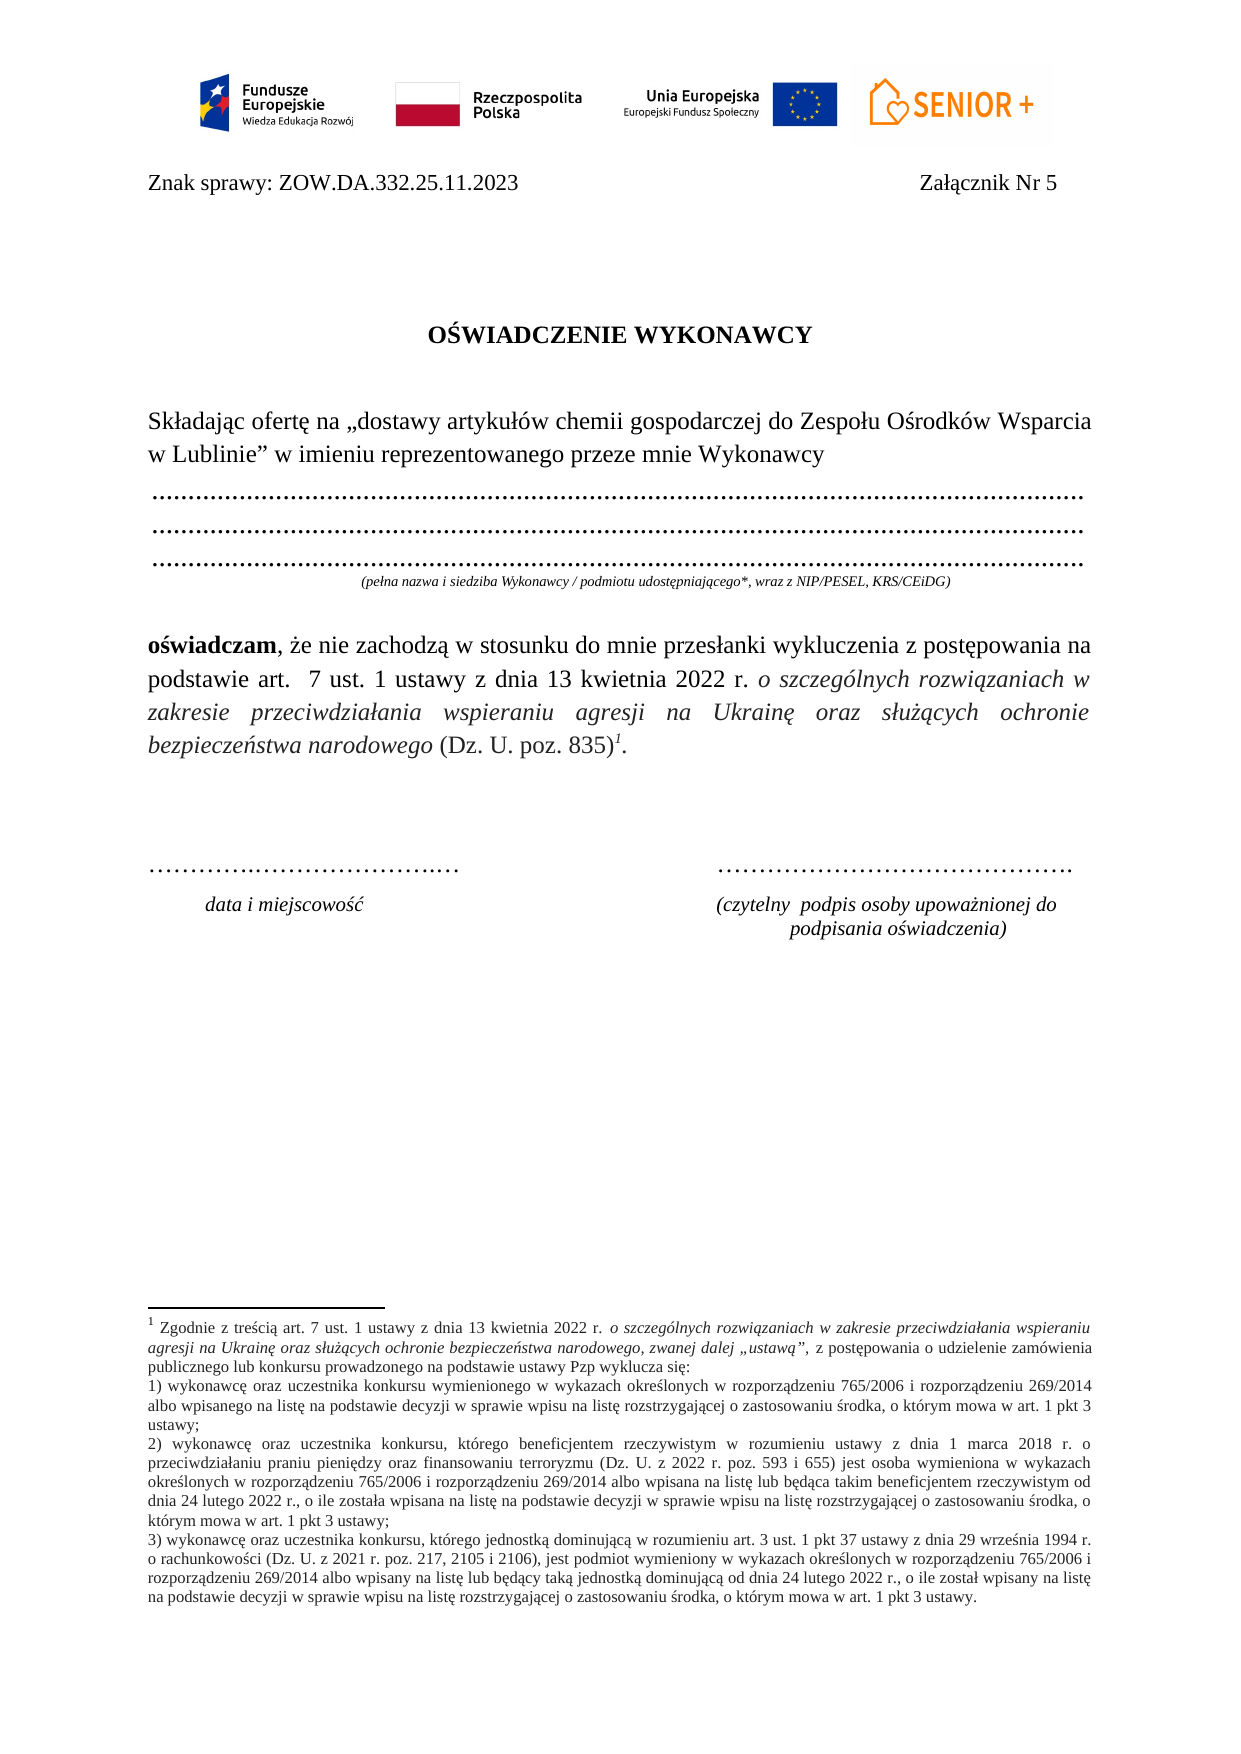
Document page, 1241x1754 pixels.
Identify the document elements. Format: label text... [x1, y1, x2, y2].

text (pełna nazwa i siedziba Wykonawcy / podmiotu udostępniającego*, wraz z NIP/PESEL, KRS/CEiDG) [148, 573, 1092, 602]
text ................................................................................................................................ [148, 472, 1087, 506]
text ................................................................................................................................ [148, 506, 1087, 539]
text ................................................................................................................................ [148, 539, 1087, 573]
subtitle Znak sprawy: ZOW.DA.332.25.11.2023 Załącznik Nr 5 [148, 169, 1092, 196]
text ………….………………….… ……………………………………. [148, 849, 1092, 878]
text data i miejscowość (czytelny podpis osoby upoważnionej do podpisania oświadczenia) [148, 892, 1092, 940]
text oświadczam, że nie zachodzą w stosunku do mnie przesłanki wykluczenia z postępowania na podstawie art. 7 ust. 1 ustawy z dnia 13 kwietnia 2022 r. o szczególnych rozwiązaniach w zakresie przeciwdziałania wspieraniu agresji na Ukrainę oraz służących ochronie bezpieczeństwa narodowego (Dz. U. poz. 835). [148, 631, 1092, 758]
list Składając ofertę na „dostawy artykułów chemii gospodarczej do Zespołu Ośrodków Wsparcia w Lublinie” w imieniu reprezentowanego przeze mnie Wykonawcy [148, 406, 1092, 468]
picture [186, 59, 1054, 146]
text OŚWIADCZENIE WYKONAWCY [148, 320, 1092, 349]
